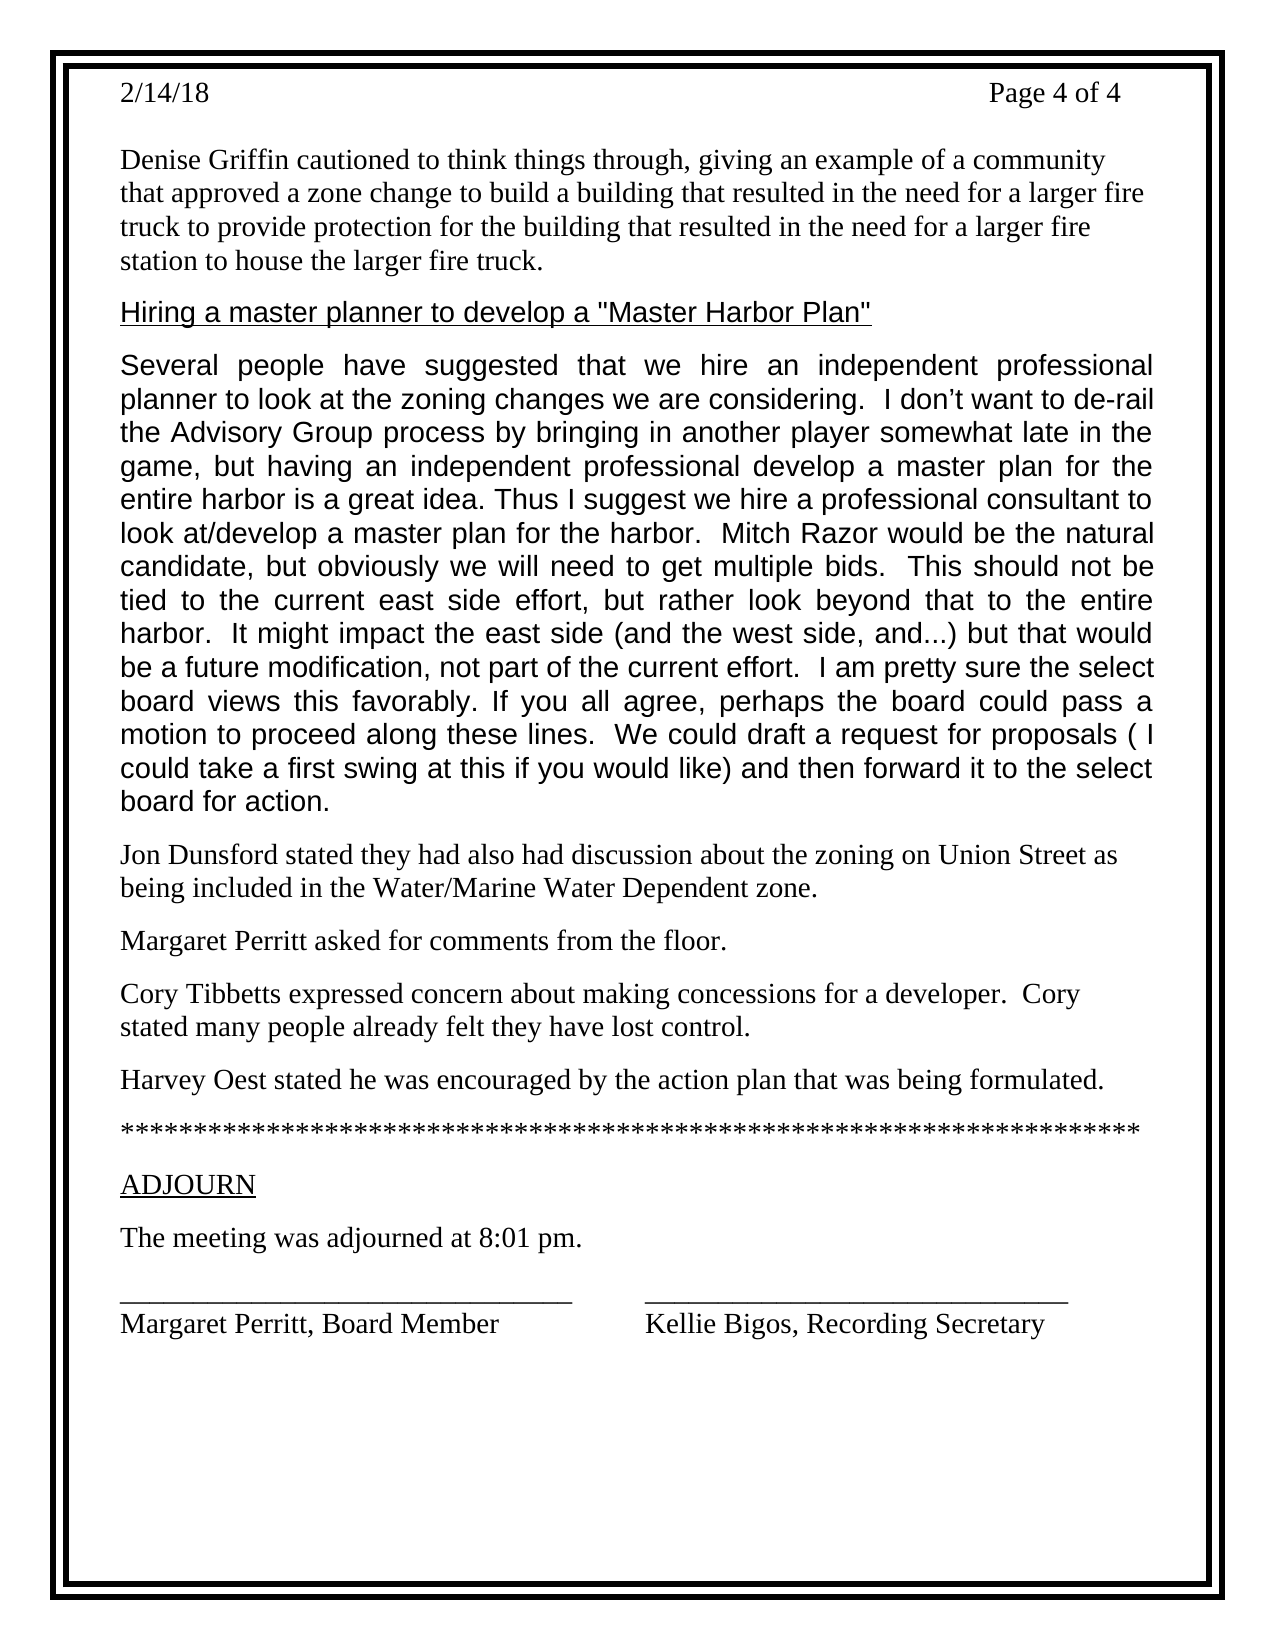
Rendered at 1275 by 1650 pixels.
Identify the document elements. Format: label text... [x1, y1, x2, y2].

text Several people have suggested that we hire an independent professional planner to look at the zoning changes we are considering. I don’t want to de-rail the Advisory Group process by bringing in another player somewhat late in the game, but having an independent professional develop a master plan for the entire harbor is a great idea. Thus I suggest we hire a professional consultant to look at/develop a master plan for the harbor. Mitch Razor would be the natural candidate, but obviously we will need to get multiple bids. This should not be tied to the current east side effort, but rather look beyond that to the entire harbor. It might impact the east side (and the west side, and...) but that would be a future modification, not part of the current effort. I am pretty sure the select board views this favorably. If you all agree, perhaps the board could pass a motion to proceed along these lines. We could draft a request for proposals ( I could take a first swing at this if you would like) and then forward it to the select board for action. [120, 348, 1155, 818]
text Harvey Oest stated he was encouraged by the action plan that was being formulated. [120, 1062, 1155, 1096]
text ADJOURN [120, 1167, 1155, 1201]
text Jon Dunsford stated they had also had discussion about the zoning on Union Street as being included in the Water/Marine Water Dependent zone. [120, 837, 1155, 904]
text The meeting was adjourned at 8:01 pm. [120, 1220, 1155, 1254]
text Margaret Perritt, Board Member Kellie Bigos, Recording Secretary [120, 1306, 1155, 1340]
text 2/14/18 Page 4 of 4 [120, 75, 1155, 108]
text ********************************************************************** [120, 1115, 1155, 1148]
text Denise Griffin cautioned to think things through, giving an example of a community that approved a zone change to build a building that resulted in the need for a larger fire truck to provide protection for the building that resulted in the need for a larger fire station to house the larger fire truck. [120, 142, 1155, 276]
text Hiring a master planner to develop a "Master Harbor Plan" [120, 295, 1155, 329]
text _______________________________ _____________________________ [120, 1273, 1155, 1306]
text Margaret Perritt asked for comments from the floor. [120, 923, 1155, 957]
text Cory Tibbetts expressed concern about making concessions for a developer. Cory stated many people already felt they have lost control. [120, 976, 1155, 1043]
